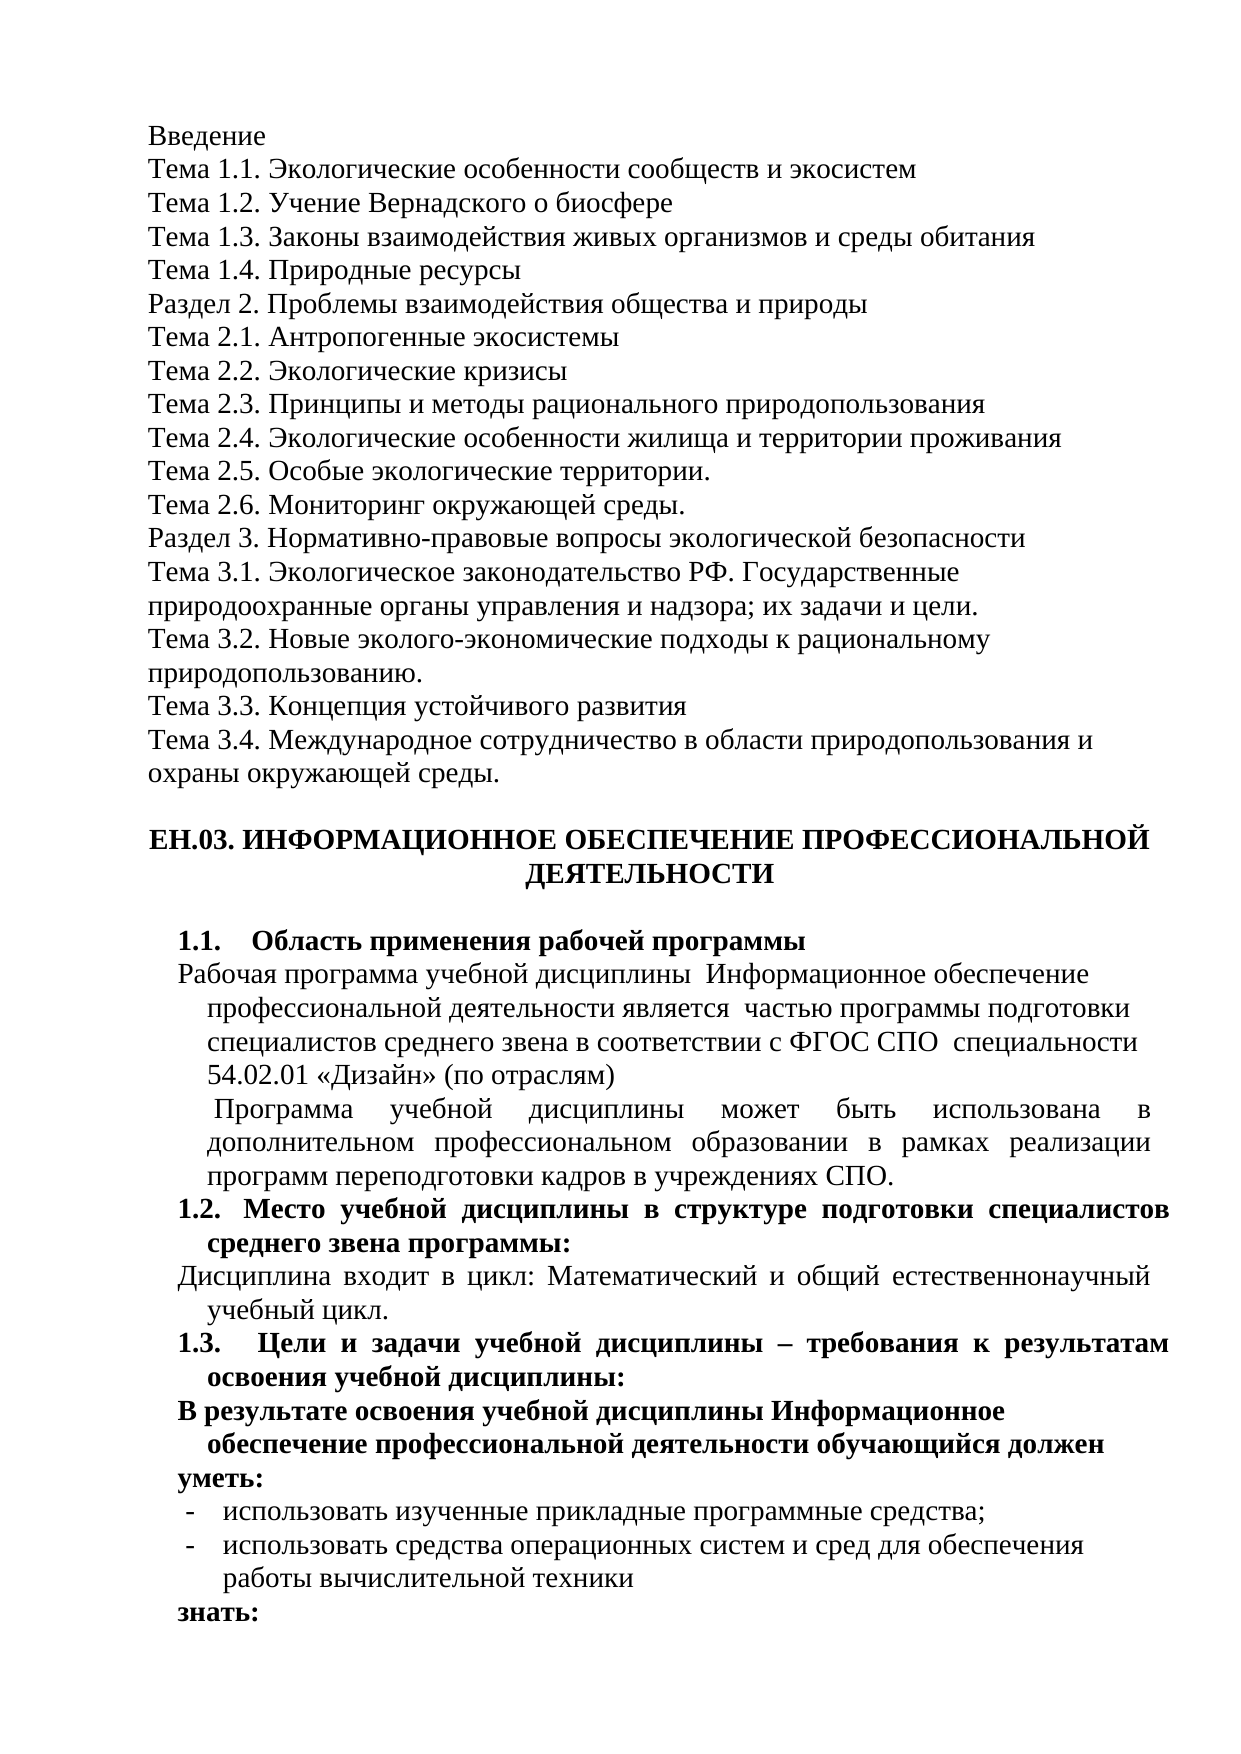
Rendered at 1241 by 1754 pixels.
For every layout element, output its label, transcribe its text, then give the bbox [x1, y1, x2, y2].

text Тема 2.2. Экологические кризисы [148, 353, 1152, 386]
text Тема 2.4. Экологические особенности жилища и территории проживания [148, 420, 1152, 453]
list Место учебной дисциплины в структуре подготовки специалистов среднего звена программы: [177, 1191, 1171, 1258]
text Тема 3.2. Новые эколого-экономические подходы к рациональному природопользованию. [148, 621, 1152, 688]
text Раздел 2. Проблемы взаимодействия общества и природы [148, 286, 1152, 319]
list использовать изученные прикладные программные средства; [185, 1493, 1152, 1527]
text Тема 2.6. Мониторинг окружающей среды. [148, 487, 1152, 521]
text Раздел 3. Нормативно-правовые вопросы экологической безопасности [148, 521, 1152, 554]
text Тема 1.2. Учение Вернадского о биосфере [148, 185, 1152, 219]
list Цели и задачи учебной дисциплины – требования к результатам освоения учебной дисциплины: [177, 1326, 1171, 1393]
text Рабочая программа учебной дисциплины Информационное обеспечение профессиональной деятельности является частью программы подготовки специалистов среднего звена в соответствии с ФГОС СПО специальности 54.02.01 «Дизайн» (по отраслям) [177, 957, 1152, 1091]
text Тема 1.3. Законы взаимодействия живых организмов и среды обитания [148, 219, 1152, 252]
text Программа учебной дисциплины может быть использована в дополнительном профессиональном образовании в рамках реализации программ переподготовки кадров в учреждениях СПО. [177, 1091, 1152, 1191]
text Дисциплина входит в цикл: Математический и общий естественнонаучный учебный цикл. [177, 1258, 1152, 1326]
text Введение [148, 118, 1152, 152]
text уметь: [177, 1460, 1152, 1493]
text Тема 2.1. Антропогенные экосистемы [148, 319, 1152, 353]
text Тема 3.4. Международное сотрудничество в области природопользования и охраны окружающей среды. [148, 722, 1152, 789]
text Тема 3.1. Экологическое законодательство РФ. Государственные природоохранные органы управления и надзора; их задачи и цели. [148, 554, 1152, 621]
text Тема 3.3. Концепция устойчивого развития [148, 688, 1152, 722]
text В результате освоения учебной дисциплины Информационное обеспечение профессиональной деятельности обучающийся должен [177, 1393, 1152, 1460]
text Тема 1.4. Природные ресурсы [148, 252, 1152, 286]
text ЕН.03. ИНФОРМАЦИОННОЕ ОБЕСПЕЧЕНИЕ ПРОФЕССИОНАЛЬНОЙ ДЕЯТЕЛЬНОСТИ [148, 822, 1152, 889]
text Тема 2.3. Принципы и методы рационального природопользования [148, 386, 1152, 420]
text знать: [177, 1594, 1152, 1627]
list использовать средства операционных систем и сред для обеспечения работы вычислительной техники [185, 1527, 1152, 1594]
list Область применения рабочей программы [177, 923, 1171, 957]
text Тема 2.5. Особые экологические территории. [148, 453, 1152, 487]
text Тема 1.1. Экологические особенности сообществ и экосистем [148, 152, 1152, 185]
